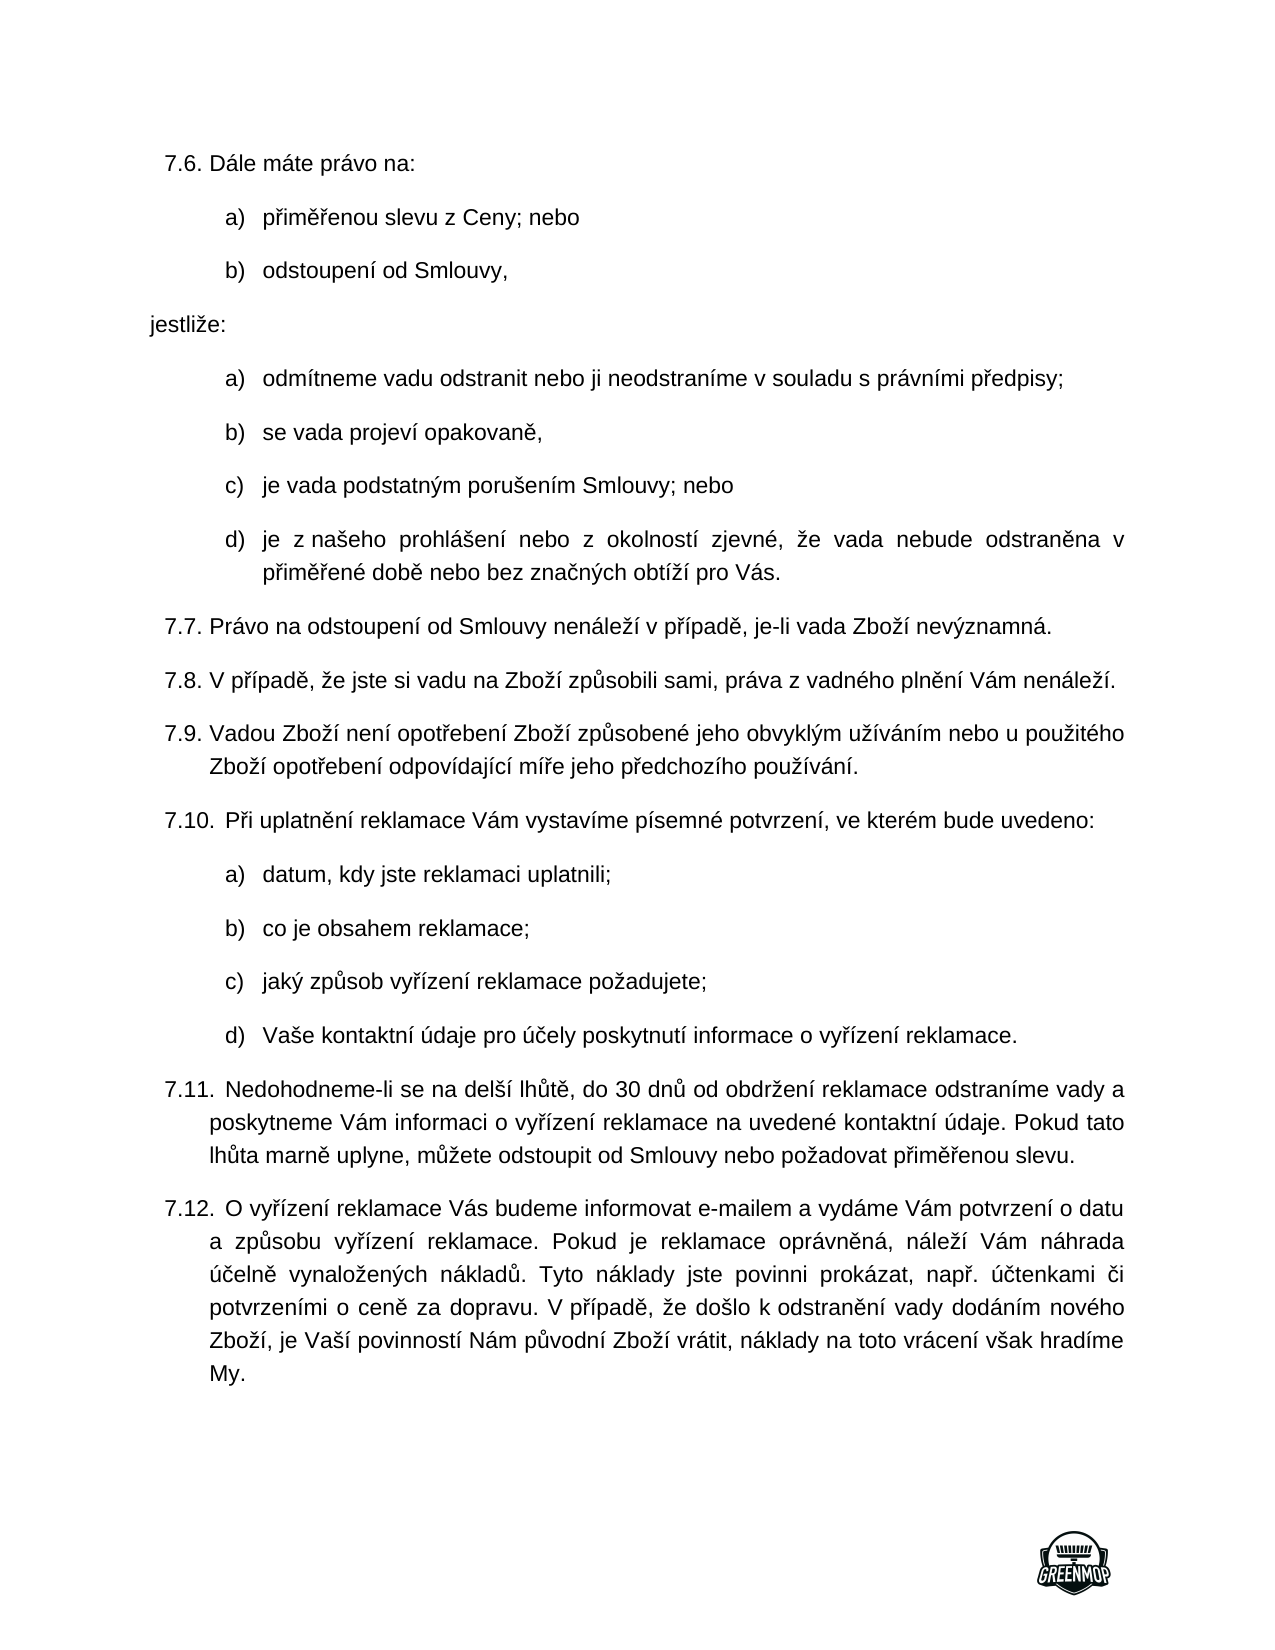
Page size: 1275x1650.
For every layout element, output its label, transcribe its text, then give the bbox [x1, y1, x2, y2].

list V případě, že jste si vadu na Zboží způsobili sami, práva z vadného plnění Vám nenáleží. [164, 667, 1125, 693]
list je vada podstatným porušením Smlouvy; nebo [225, 472, 1125, 499]
list Právo na odstoupení od Smlouvy nenáleží v případě, je-li vada Zboží nevýznamná. [164, 613, 1125, 639]
list odstoupení od Smlouvy, [225, 257, 1125, 284]
list Dále máte právo na: [164, 150, 1125, 176]
list Nedohodneme-li se na delší lhůtě, do 30 dnů od obdržení reklamace odstraníme vady a poskytneme Vám informaci o vyřízení reklamace na uvedené kontaktní údaje. Pokud tato lhůta marně uplyne, můžete odstoupit od Smlouvy nebo požadovat přiměřenou slevu. [164, 1076, 1125, 1168]
list odmítneme vadu odstranit nebo ji neodstraníme v souladu s právními předpisy; [225, 365, 1125, 391]
picture [1021, 1518, 1126, 1611]
list co je obsahem reklamace; [225, 914, 1125, 941]
text jestliže: [150, 311, 1125, 338]
list Vaše kontaktní údaje pro účely poskytnutí informace o vyřízení reklamace. [225, 1022, 1125, 1048]
list Při uplatnění reklamace Vám vystavíme písemné potvrzení, ve kterém bude uvedeno: [164, 807, 1125, 833]
list O vyřízení reklamace Vás budeme informovat e-mailem a vydáme Vám potvrzení o datu a způsobu vyřízení reklamace. Pokud je reklamace oprávněná, náleží Vám náhrada účelně vynaložených nákladů. Tyto náklady jste povinni prokázat, např. účtenkami či potvrzeními o ceně za dopravu. V případě, že došlo k odstranění vady dodáním nového Zboží, je Vaší povinností Nám původní Zboží vrátit, náklady na toto vrácení však hradíme My. [164, 1195, 1125, 1386]
list se vada projeví opakovaně, [225, 419, 1125, 445]
list přiměřenou slevu z Ceny; nebo [225, 204, 1125, 230]
list jaký způsob vyřízení reklamace požadujete; [225, 968, 1125, 995]
list je z našeho prohlášení nebo z okolností zjevné, že vada nebude odstraněna v přiměřené době nebo bez značných obtíží pro Vás. [225, 526, 1125, 586]
list datum, kdy jste reklamaci uplatnili; [225, 861, 1125, 887]
list Vadou Zboží není opotřebení Zboží způsobené jeho obvyklým užíváním nebo u použitého Zboží opotřebení odpovídající míře jeho předchozího používání. [164, 720, 1125, 780]
